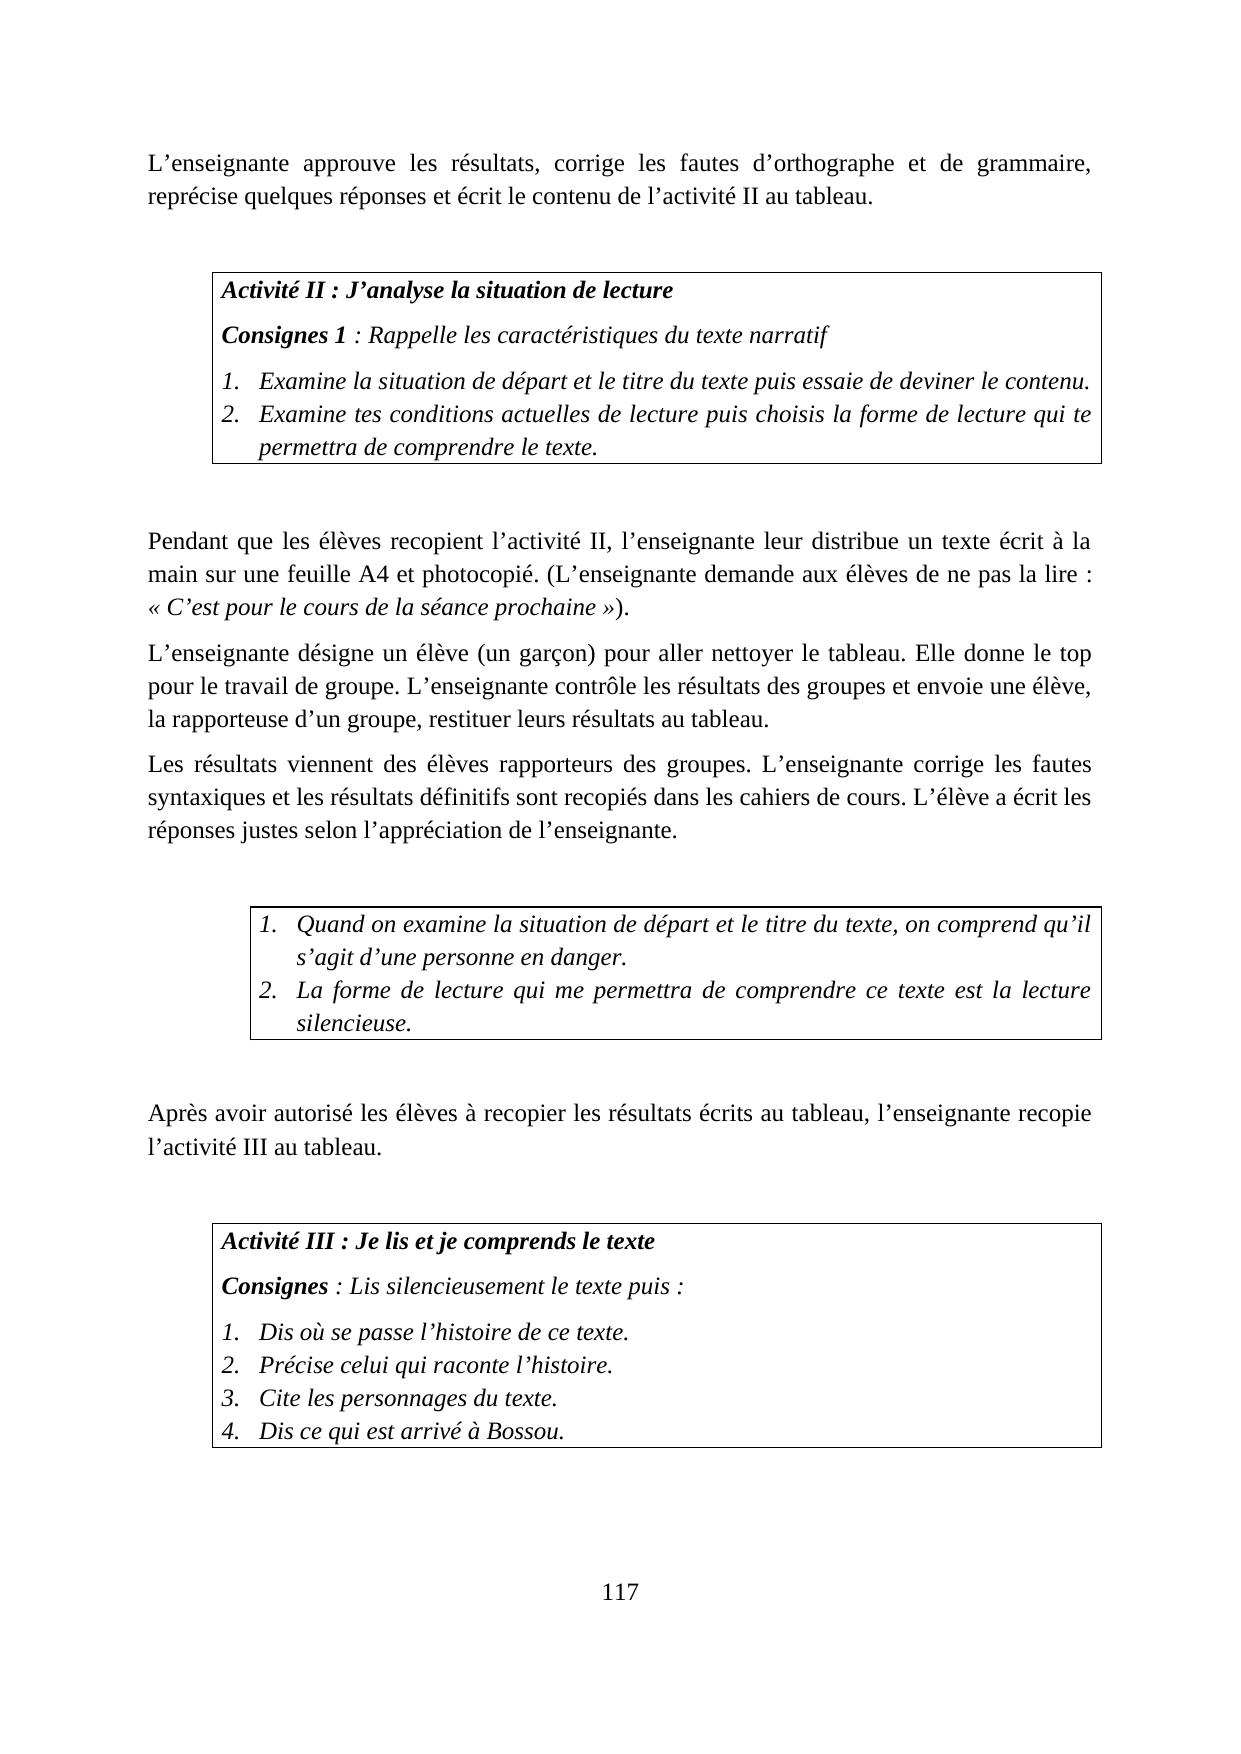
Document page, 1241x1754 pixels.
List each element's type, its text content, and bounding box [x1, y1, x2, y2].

list Quand on examine la situation de départ et le titre du texte, on comprend qu’il s’agit d’une personne en danger. [251, 908, 1101, 971]
text Pendant que les élèves recopient l’activité II, l’enseignante leur distribue un texte écrit à la main sur une feuille A4 et photocopié. (L’enseignante demande aux élèves de ne pas la lire : « C’est pour le cours de la séance prochaine »). [148, 526, 1092, 621]
text L’enseignante approuve les résultats, corrige les fautes d’orthographe et de grammaire, reprécise quelques réponses et écrit le contenu de l’activité II au tableau. [148, 148, 1092, 209]
text Après avoir autorisé les élèves à recopier les résultats écrits au tableau, l’enseignante recopie l’activité III au tableau. [148, 1098, 1092, 1160]
text Activité III : Je lis et je comprends le texte [213, 1224, 1101, 1254]
list Précise celui qui raconte l’histoire. [213, 1347, 1101, 1378]
text Activité II : J’analyse la situation de lecture [213, 273, 1101, 304]
list Examine la situation de départ et le titre du texte puis essaie de deviner le contenu. [213, 363, 1101, 395]
list Examine tes conditions actuelles de lecture puis choisis la forme de lecture qui te permettra de comprendre le texte. [213, 396, 1101, 463]
text Consignes 1 : Rappelle les caractéristiques du texte narratif [213, 317, 1101, 349]
list Dis ce qui est arrivé à Bossou. [213, 1413, 1101, 1447]
text Les résultats viennent des élèves rapporteurs des groupes. L’enseignante corrige les fautes syntaxiques et les résultats définitifs sont recopiés dans les cahiers de cours. L’élève a écrit les réponses justes selon l’appréciation de l’enseignante. [148, 749, 1092, 844]
text Consignes : Lis silencieusement le texte puis : [213, 1268, 1101, 1300]
list Dis où se passe l’histoire de ce texte. [213, 1314, 1101, 1346]
text L’enseignante désigne un élève (un garçon) pour aller nettoyer le tableau. Elle donne le top pour le travail de groupe. L’enseignante contrôle les résultats des groupes et envoie une élève, la rapporteuse d’un groupe, restituer leurs résultats au tableau. [148, 638, 1092, 732]
list Cite les personnages du texte. [213, 1380, 1101, 1412]
list La forme de lecture qui me permettra de comprendre ce texte est la lecture silencieuse. [251, 972, 1101, 1039]
